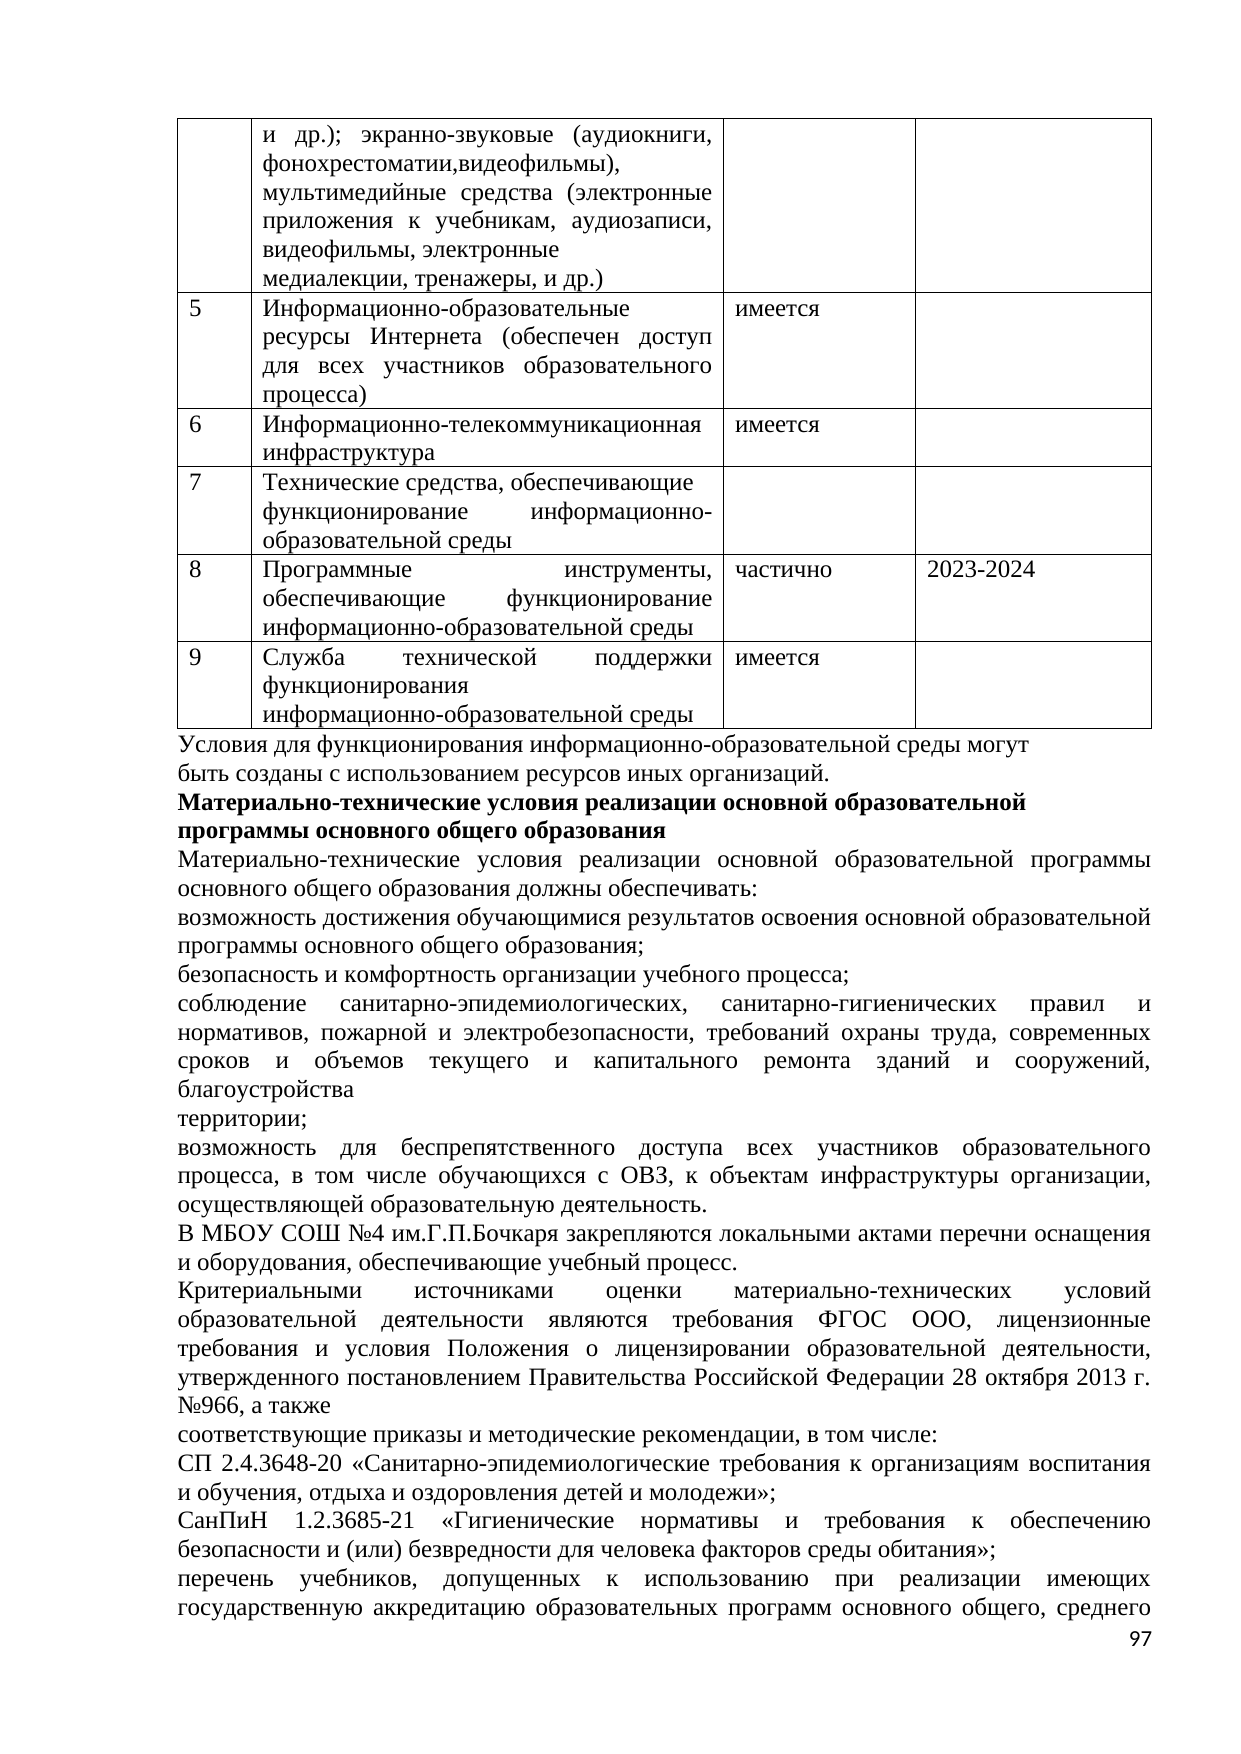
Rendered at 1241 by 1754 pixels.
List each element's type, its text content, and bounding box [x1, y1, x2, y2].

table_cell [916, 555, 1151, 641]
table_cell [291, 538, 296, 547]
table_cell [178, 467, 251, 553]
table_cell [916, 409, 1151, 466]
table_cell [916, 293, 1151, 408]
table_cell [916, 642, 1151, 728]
text Условия для функционирования информационно-образовательной среды могут [177, 729, 1152, 758]
text Критериальными источниками оценки материально-технических условий образовательной деятельности являются требования ФГОС ООО, лицензионные требования и условия Положения о лицензировании образовательной деятельности, утвержденного постановлением Правительства Российской Федерации 28 октября 2013 г. №966, а также [177, 1275, 1152, 1419]
text возможность для беспрепятственного доступа всех участников образовательного процесса, в том числе обучающихся с ОВЗ, к объектам инфраструктуры организации, осуществляющей образовательную деятельность. [177, 1132, 1152, 1218]
text Материально-технические условия реализации основной образовательной [177, 787, 1152, 815]
text безопасность и комфортность организации учебного процесса; [177, 959, 1152, 988]
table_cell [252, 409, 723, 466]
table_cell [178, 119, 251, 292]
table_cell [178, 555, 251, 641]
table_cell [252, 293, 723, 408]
text СанПиН 1.2.3685-21 «Гигиенические нормативы и требования к обеспечению безопасности и (или) безвредности для человека факторов среды обитания»; [177, 1505, 1152, 1563]
text возможность достижения обучающимися результатов освоения основной образовательной программы основного общего образования; [177, 902, 1152, 959]
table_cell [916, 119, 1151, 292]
text программы основного общего образования [177, 815, 1152, 844]
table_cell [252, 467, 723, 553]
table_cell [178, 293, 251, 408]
text быть созданы с использованием ресурсов иных организаций. [177, 758, 1152, 787]
text Материально-технические условия реализации основной образовательной программы основного общего образования должны обеспечивать: [177, 844, 1152, 902]
text В МБОУ СОШ №4 им.Г.П.Бочкаря закрепляются локальными актами перечни оснащения и оборудования, обеспечивающие учебный процесс. [177, 1218, 1152, 1275]
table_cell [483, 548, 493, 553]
text соблюдение санитарно-эпидемиологических, санитарно-гигиенических правил и нормативов, пожарной и электробезопасности, требований охраны труда, современных сроков и объемов текущего и капитального ремонта зданий и сооружений, благоустройства [177, 988, 1152, 1103]
text соответствующие приказы и методические рекомендации, в том числе: [177, 1419, 1152, 1448]
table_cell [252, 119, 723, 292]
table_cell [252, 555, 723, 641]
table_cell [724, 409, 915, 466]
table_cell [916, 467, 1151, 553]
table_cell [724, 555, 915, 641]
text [177, 1563, 1152, 1620]
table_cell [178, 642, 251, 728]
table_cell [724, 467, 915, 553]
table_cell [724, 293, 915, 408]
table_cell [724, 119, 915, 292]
text территории; [177, 1103, 1152, 1132]
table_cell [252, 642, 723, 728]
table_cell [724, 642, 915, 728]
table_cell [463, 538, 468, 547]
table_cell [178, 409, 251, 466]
text СП 2.4.3648-20 «Санитарно-эпидемиологические требования к организациям воспитания и обучения, отдыха и оздоровления детей и молодежи»; [177, 1448, 1152, 1505]
